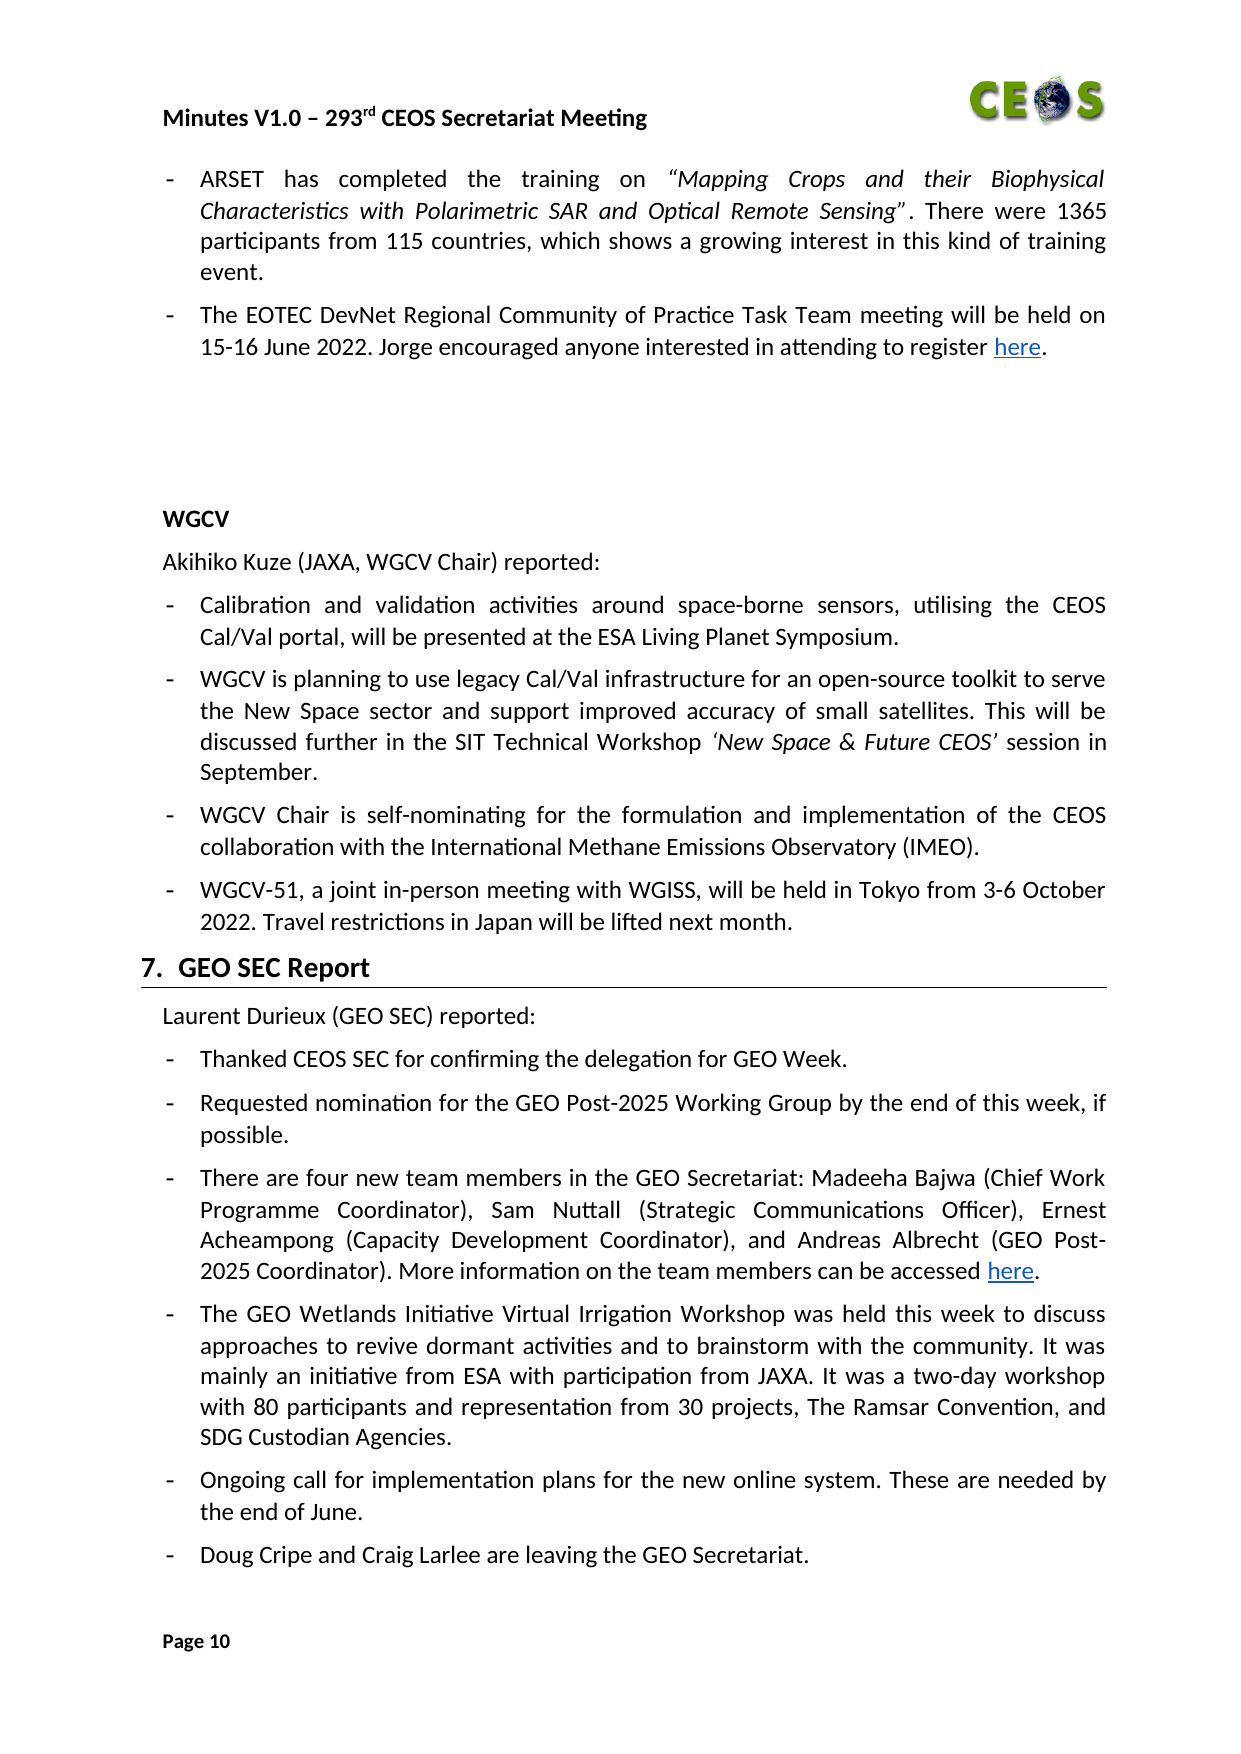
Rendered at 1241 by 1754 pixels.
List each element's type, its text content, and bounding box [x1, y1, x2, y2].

list Requested nomination for the GEO Post-2025 Working Group by the end of this week, if possible. [162, 1088, 1107, 1150]
list ARSET has completed the training on “Mapping Crops and their Biophysical Characteristics with Polarimetric SAR and Optical Remote Sensing”. There were 1365 participants from 115 countries, which shows a growing interest in this kind of training event. [162, 163, 1107, 286]
list Thanked CEOS SEC for confirming the delegation for GEO Week. [162, 1043, 1107, 1075]
text Akihiko Kuze (JAXA, WGCV Chair) reported: [162, 546, 1107, 576]
picture [965, 75, 1108, 126]
list Ongoing call for implementation plans for the new online system. These are needed by the end of June. [162, 1464, 1107, 1527]
text Laurent Durieux (GEO SEC) reported: [162, 1000, 1107, 1031]
list WGCV-51, a joint in-person meeting with WGISS, will be held in Tokyo from 3-6 October 2022. Travel restrictions in Japan will be lifted next month. [162, 874, 1107, 937]
text WGCV [162, 503, 1107, 533]
list Doug Cripe and Craig Larlee are leaving the GEO Secretariat. [162, 1539, 1107, 1571]
list The GEO Wetlands Initiative Virtual Irrigation Workshop was held this week to discuss approaches to revive dormant activities and to brainstorm with the community. It was mainly an initiative from ESA with participation from JAXA. It was a two-day workshop with 80 participants and representation from 30 projects, The Ramsar Convention, and SDG Custodian Agencies. [162, 1298, 1107, 1452]
list Calibration and validation activities around space-borne sensors, utilising the CEOS Cal/Val portal, will be presented at the ESA Living Planet Symposium. [162, 589, 1107, 651]
list WGCV Chair is self-nominating for the formulation and implementation of the CEOS collaboration with the International Methane Emissions Observatory (IMEO). [162, 799, 1107, 862]
list The EOTEC DevNet Regional Community of Practice Task Team meeting will be held on 15-16 June 2022. Jorge encouraged anyone interested in attending to register here. [162, 299, 1107, 361]
list There are four new team members in the GEO Secretariat: Madeeha Bajwa (Chief Work Programme Coordinator), Sam Nuttall (Strategic Communications Officer), Ernest Acheampong (Capacity Development Coordinator), and Andreas Albrecht (GEO Post-2025 Coordinator). More information on the team members can be accessed here. [162, 1162, 1107, 1286]
list WGCV is planning to use legacy Cal/Val infrastructure for an open-source toolkit to serve the New Space sector and support improved accuracy of small satellites. This will be discussed further in the SIT Technical Workshop ‘New Space & Future CEOS’ session in September. [162, 664, 1107, 787]
list GEO SEC Report [141, 949, 1107, 987]
